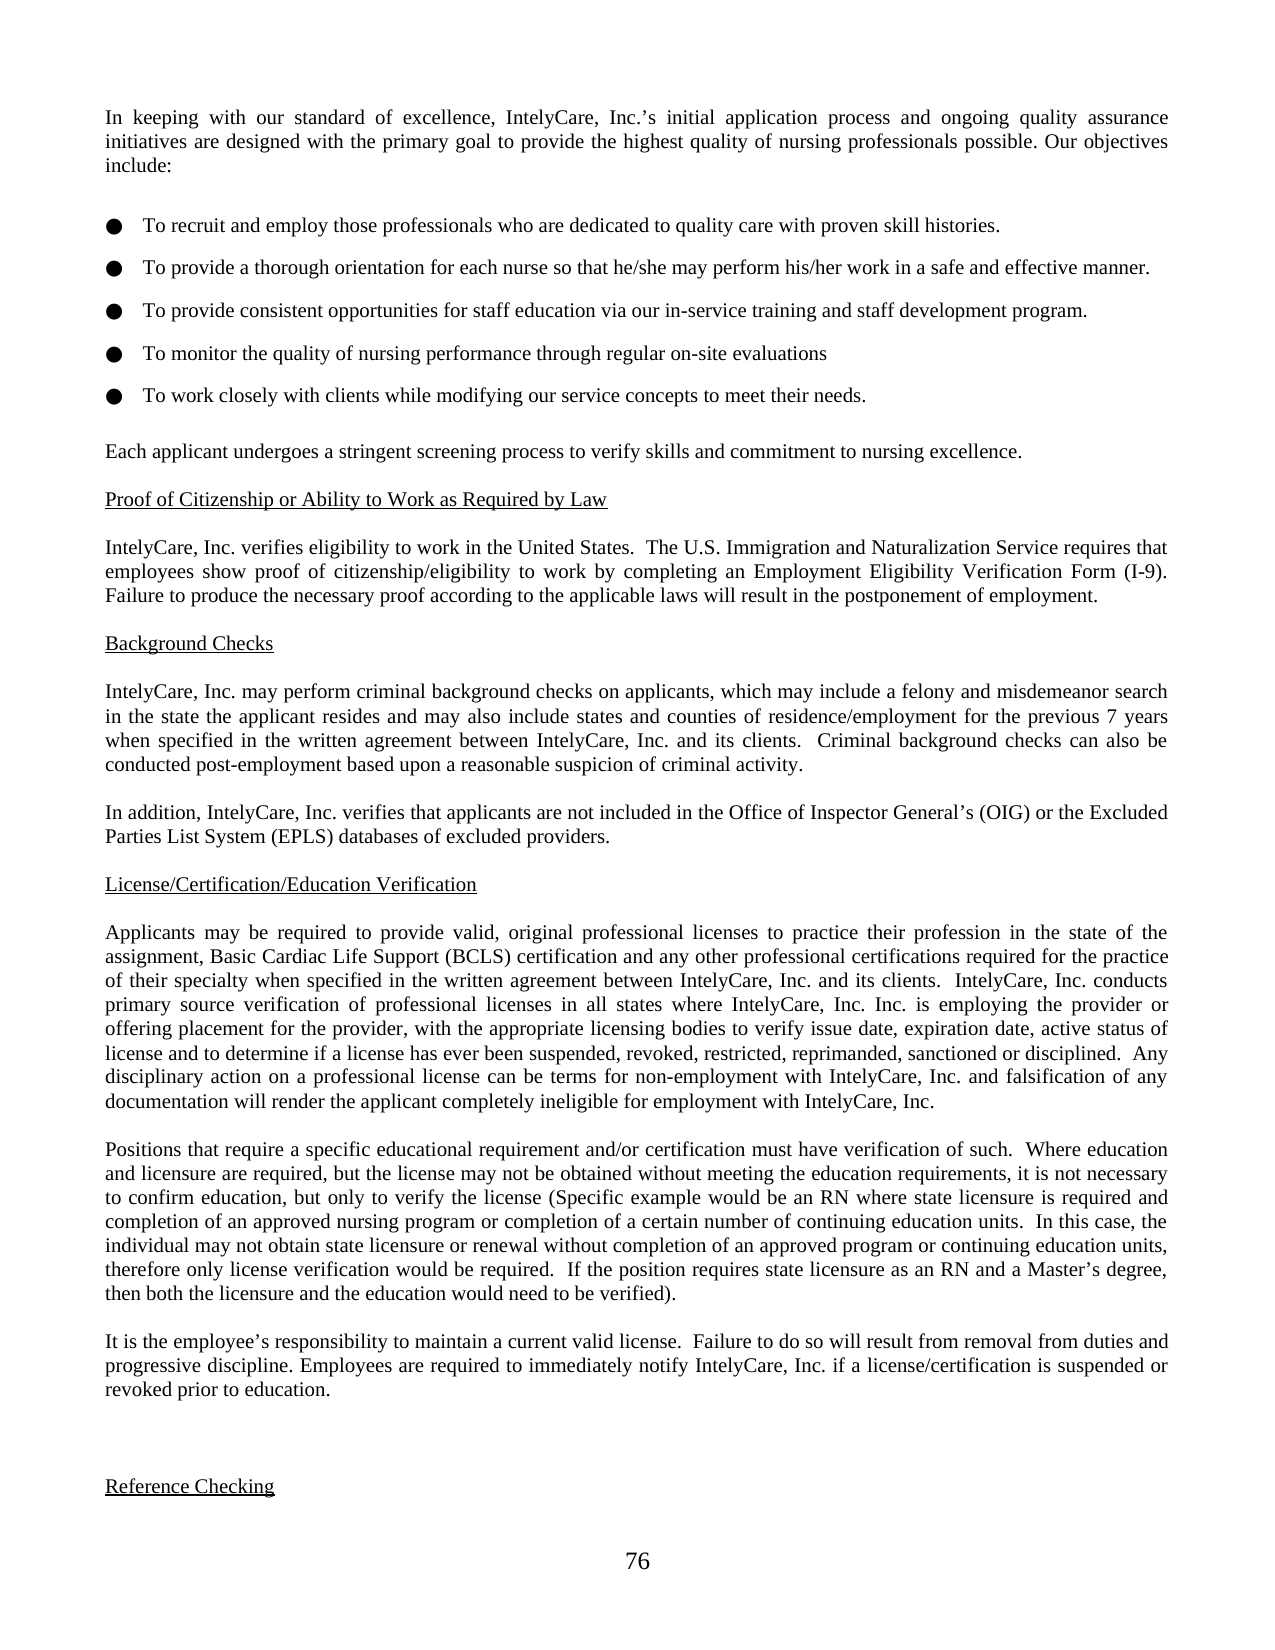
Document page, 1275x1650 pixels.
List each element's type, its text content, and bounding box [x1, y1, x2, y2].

text IntelyCare, Inc. verifies eligibility to work in the United States. The U.S. Immigration and Naturalization Service requires that employees show proof of citizenship/eligibility to work by completing an Employment Eligibility Verification Form (I-9). Failure to produce the necessary proof according to the applicable laws will result in the postponement of employment. [105, 535, 1170, 607]
text Reference Checking [105, 1473, 1170, 1498]
list To work closely with clients while modifying our service concepts to meet their needs. [105, 372, 1170, 415]
text In addition, IntelyCare, Inc. verifies that applicants are not included in the Office of Inspector General’s (OIG) or the Excluded Parties List System (EPLS) databases of excluded providers. [105, 800, 1170, 848]
text It is the employee’s responsibility to maintain a current valid license. Failure to do so will result from removal from duties and progressive discipline. Employees are required to immediately notify IntelyCare, Inc. if a license/certification is suspended or revoked prior to education. [105, 1329, 1170, 1401]
text Applicants may be required to provide valid, original professional licenses to practice their profession in the state of the assignment, Basic Cardiac Life Support (BCLS) certification and any other professional certifications required for the practice of their specialty when specified in the written agreement between IntelyCare, Inc. and its clients. IntelyCare, Inc. conducts primary source verification of professional licenses in all states where IntelyCare, Inc. Inc. is employing the provider or offering placement for the provider, with the appropriate licensing bodies to verify issue date, expiration date, active status of license and to determine if a license has ever been suspended, revoked, restricted, reprimanded, sanctioned or disciplined. Any disciplinary action on a professional license can be terms for non-employment with IntelyCare, Inc. and falsification of any documentation will render the applicant completely ineligible for employment with IntelyCare, Inc. [105, 920, 1170, 1113]
text Proof of Citizenship or Ability to Work as Required by Law [105, 487, 1170, 511]
text Background Checks [105, 631, 1170, 655]
text License/Certification/Education Verification [105, 872, 1170, 896]
list To monitor the quality of nursing performance through regular on-site evaluations [105, 329, 1170, 372]
text In keeping with our standard of excellence, IntelyCare, Inc.’s initial application process and ongoing quality assurance initiatives are designed with the primary goal to provide the highest quality of nursing professionals possible. Our objectives include: [105, 105, 1170, 177]
text Positions that require a specific educational requirement and/or certification must have verification of such. Where education and licensure are required, but the license may not be obtained without meeting the education requirements, it is not necessary to confirm education, but only to verify the license (Specific example would be an RN where state licensure is required and completion of an approved nursing program or completion of a certain number of continuing education units. In this case, the individual may not obtain state licensure or renewal without completion of an approved program or continuing education units, therefore only license verification would be required. If the position requires state licensure as an RN and a Master’s degree, then both the licensure and the education would need to be verified). [105, 1137, 1170, 1305]
list To recruit and employ those professionals who are dedicated to quality care with proven skill histories. [105, 201, 1170, 244]
list To provide a thorough orientation for each nurse so that he/she may perform his/her work in a safe and effective manner. [105, 244, 1170, 287]
text IntelyCare, Inc. may perform criminal background checks on applicants, which may include a felony and misdemeanor search in the state the applicant resides and may also include states and counties of residence/employment for the previous 7 years when specified in the written agreement between IntelyCare, Inc. and its clients. Criminal background checks can also be conducted post-employment based upon a reasonable suspicion of criminal activity. [105, 679, 1170, 776]
list To provide consistent opportunities for staff education via our in-service training and staff development program. [105, 287, 1170, 329]
text Each applicant undergoes a stringent screening process to verify skills and commitment to nursing excellence. [105, 439, 1170, 463]
